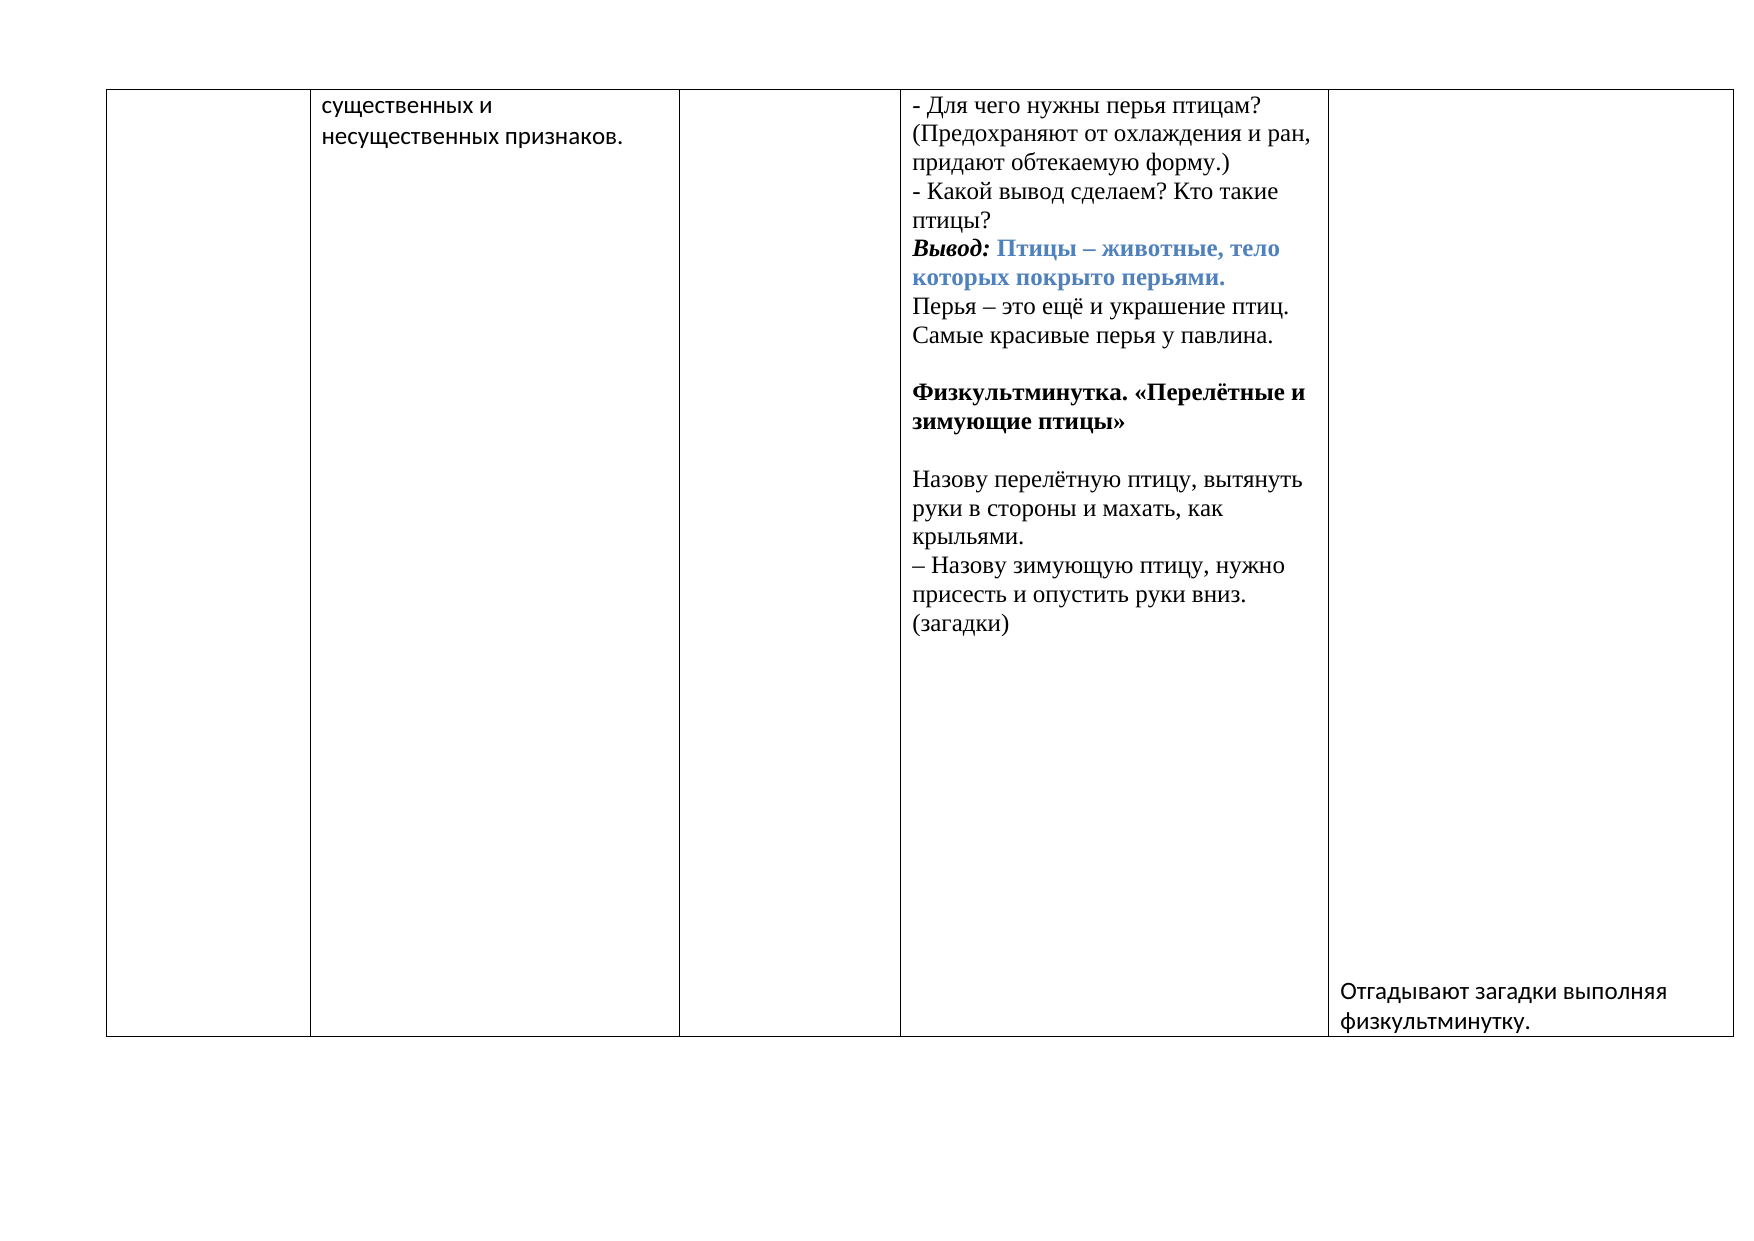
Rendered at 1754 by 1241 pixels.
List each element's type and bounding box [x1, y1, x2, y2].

table_cell [311, 90, 679, 1036]
table_cell [1329, 90, 1733, 1036]
table_cell [680, 90, 900, 1036]
table_cell [107, 90, 310, 1036]
table_cell [901, 90, 1328, 1036]
